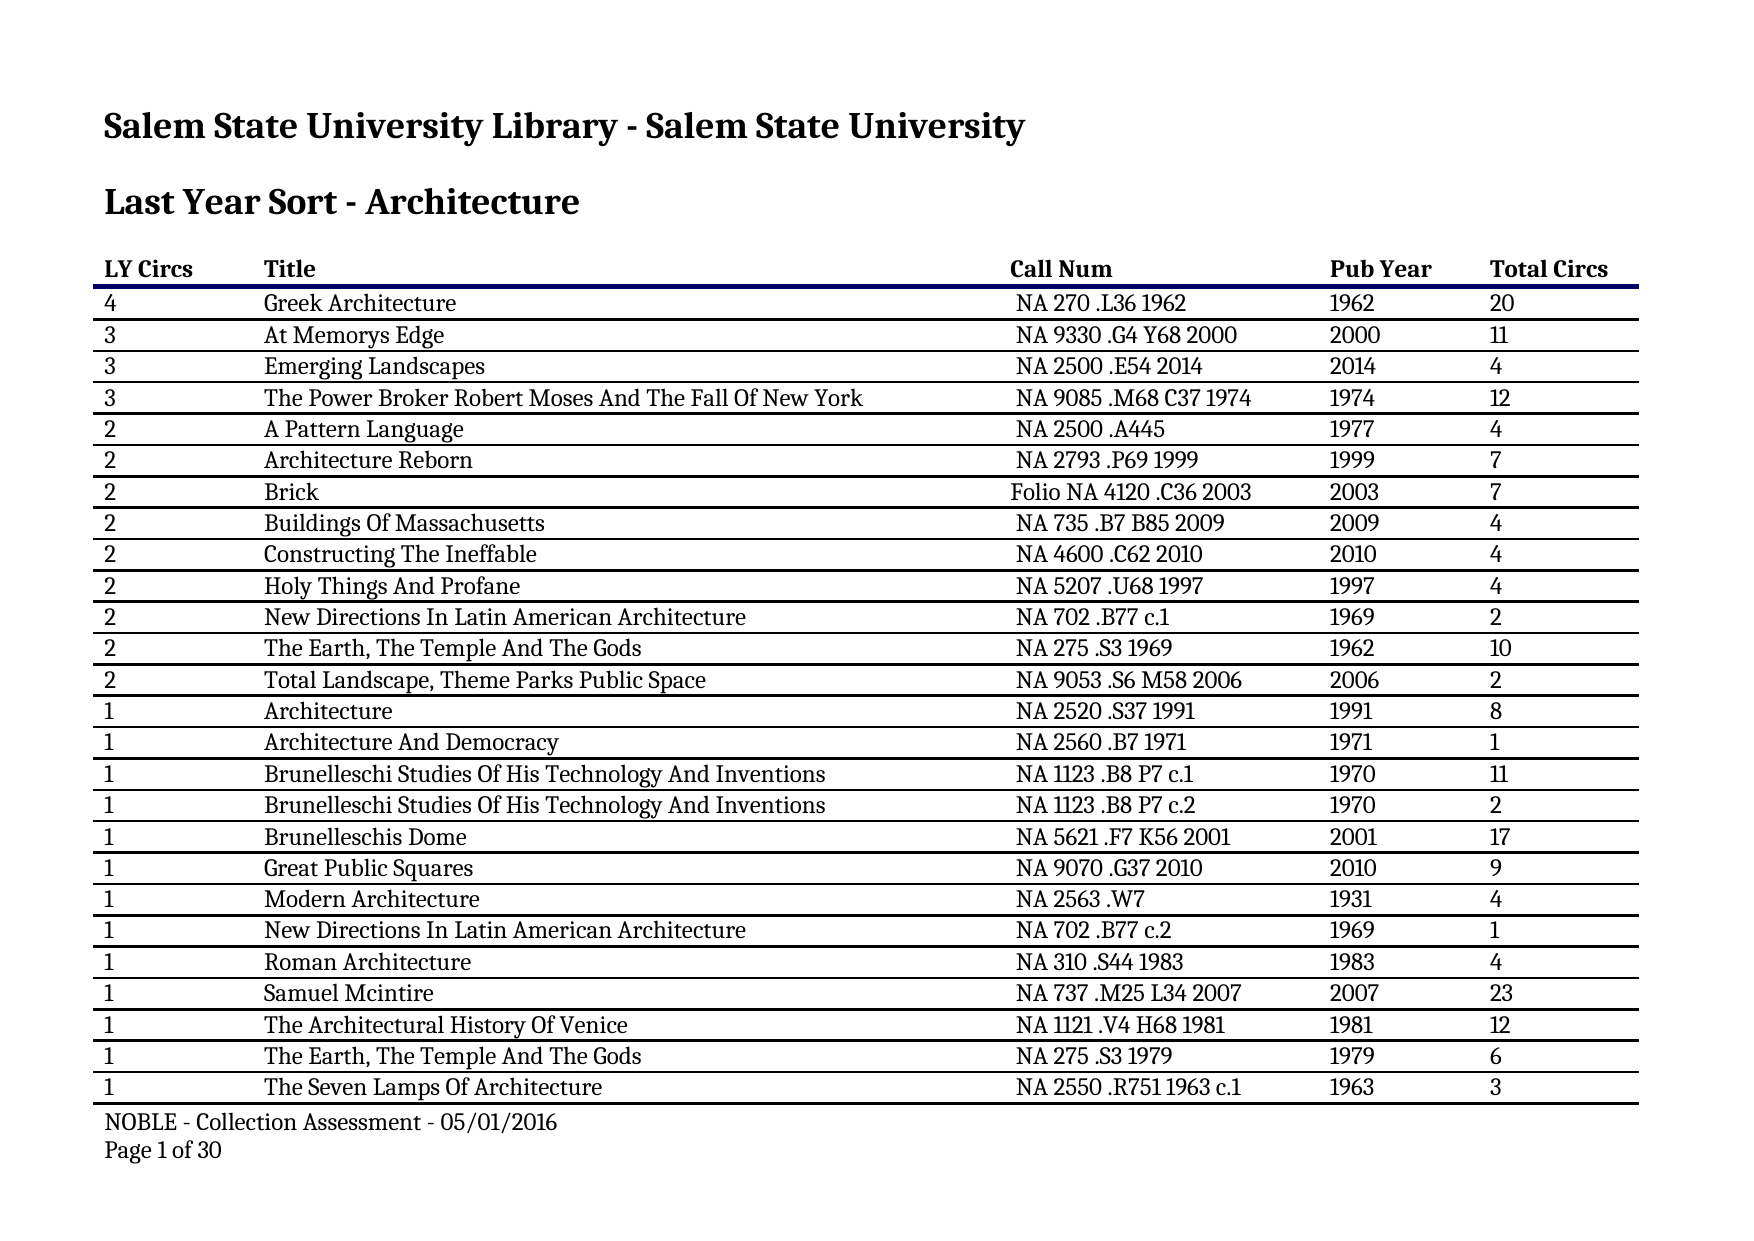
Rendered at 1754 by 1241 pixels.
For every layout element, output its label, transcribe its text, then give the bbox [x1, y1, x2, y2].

table_cell 4 [1479, 948, 1638, 977]
table_cell 4 [1479, 885, 1638, 914]
table_cell Architecture [253, 697, 999, 726]
table_cell Architecture And Democracy [253, 728, 999, 757]
table_cell 2 [93, 446, 253, 475]
table_cell Emerging Landscapes [253, 352, 999, 381]
table_cell 1974 [1319, 383, 1478, 412]
table_cell 2009 [1319, 509, 1478, 538]
table_cell 1969 [1319, 917, 1478, 945]
table_cell 1 [93, 948, 253, 977]
table_cell 1 [93, 979, 253, 1008]
table_cell At Memorys Edge [253, 321, 999, 349]
table_cell Greek Architecture [253, 289, 999, 318]
table_header Pub Year [1319, 255, 1478, 284]
table_cell 2 [1479, 791, 1638, 820]
table_cell NA 275 .S3 1969 [999, 634, 1319, 663]
table_cell 23 [1479, 979, 1638, 1008]
table_cell NA 2500 .A445 [999, 415, 1319, 443]
table_cell 2007 [1319, 979, 1478, 1008]
table_cell 3 [93, 321, 253, 349]
table_cell NA 9330 .G4 Y68 2000 [999, 321, 1319, 349]
table_cell 11 [1479, 321, 1638, 349]
table_cell 12 [1479, 383, 1638, 412]
table_cell 2014 [1319, 352, 1478, 381]
table_cell 1981 [1319, 1011, 1478, 1039]
table_header Title [253, 255, 999, 284]
table_cell 3 [93, 352, 253, 381]
table_cell 2 [93, 572, 253, 600]
table_cell 1979 [1319, 1042, 1478, 1071]
table_cell Total Landscape, Theme Parks Public Space [253, 666, 999, 694]
table_cell Brunelleschis Dome [253, 822, 999, 851]
table_cell 2001 [1319, 822, 1478, 851]
table_cell NA 275 .S3 1979 [999, 1042, 1319, 1071]
table_header LY Circs [93, 255, 253, 284]
table_cell Holy Things And Profane [253, 572, 999, 600]
table_cell 1 [93, 791, 253, 820]
table_cell 17 [1479, 822, 1638, 851]
table_cell NA 2563 .W7 [999, 885, 1319, 914]
table_cell NA 1123 .B8 P7 c.2 [999, 791, 1319, 820]
table_cell NA 735 .B7 B85 2009 [999, 509, 1319, 538]
table_cell 2 [93, 603, 253, 632]
table_cell 1997 [1319, 572, 1478, 600]
table_cell 1 [93, 728, 253, 757]
table_cell 4 [1479, 572, 1638, 600]
table_cell NA 9085 .M68 C37 1974 [999, 383, 1319, 412]
table_cell 12 [1479, 1011, 1638, 1039]
table_cell 2006 [1319, 666, 1478, 694]
table_cell 2 [93, 509, 253, 538]
table_cell New Directions In Latin American Architecture [253, 917, 999, 945]
table_cell 1970 [1319, 760, 1478, 788]
table_cell 2010 [1319, 854, 1478, 882]
table_cell 7 [1479, 478, 1638, 506]
table_cell 6 [1479, 1042, 1638, 1071]
table_cell Brunelleschi Studies Of His Technology And Inventions [253, 791, 999, 820]
table_cell 1963 [1319, 1073, 1478, 1102]
table_cell The Power Broker Robert Moses And The Fall Of New York [253, 383, 999, 412]
table_cell 11 [1479, 760, 1638, 788]
table_cell Brunelleschi Studies Of His Technology And Inventions [253, 760, 999, 788]
table_cell A Pattern Language [253, 415, 999, 443]
table_cell The Earth, The Temple And The Gods [253, 634, 999, 663]
table_cell 1 [1479, 917, 1638, 945]
table_cell New Directions In Latin American Architecture [253, 603, 999, 632]
table_cell Buildings Of Massachusetts [253, 509, 999, 538]
table_cell 2 [93, 634, 253, 663]
table_cell 1931 [1319, 885, 1478, 914]
table_cell Great Public Squares [253, 854, 999, 882]
table_cell NA 737 .M25 L34 2007 [999, 979, 1319, 1008]
table_cell 4 [1479, 415, 1638, 443]
table_cell 1969 [1319, 603, 1478, 632]
table_cell NA 1121 .V4 H68 1981 [999, 1011, 1319, 1039]
table_cell NA 270 .L36 1962 [999, 289, 1319, 318]
table_cell 4 [1479, 352, 1638, 381]
table_cell NA 9053 .S6 M58 2006 [999, 666, 1319, 694]
table_cell 4 [1479, 540, 1638, 569]
text Last Year Sort - Architecture [104, 181, 1650, 224]
table_cell 2003 [1319, 478, 1478, 506]
table_cell NA 2520 .S37 1991 [999, 697, 1319, 726]
table_header Total Circs [1479, 255, 1638, 284]
table_cell 1 [1479, 728, 1638, 757]
table_cell 8 [1479, 697, 1638, 726]
table_cell 2 [93, 415, 253, 443]
table_cell NA 4600 .C62 2010 [999, 540, 1319, 569]
table_cell NA 5621 .F7 K56 2001 [999, 822, 1319, 851]
table_cell 2 [1479, 666, 1638, 694]
table_cell NA 9070 .G37 2010 [999, 854, 1319, 882]
table_header Call Num [999, 255, 1319, 284]
table_cell NA 2793 .P69 1999 [999, 446, 1319, 475]
table_cell 4 [93, 289, 253, 318]
table_cell 2 [1479, 603, 1638, 632]
table_cell The Seven Lamps Of Architecture [253, 1073, 999, 1102]
text Salem State University Library - Salem State University [104, 105, 1650, 148]
table_cell 1 [93, 697, 253, 726]
table_cell Constructing The Ineffable [253, 540, 999, 569]
table_cell 1 [93, 822, 253, 851]
table_cell The Architectural History Of Venice [253, 1011, 999, 1039]
table_cell 2 [93, 666, 253, 694]
table_cell Architecture Reborn [253, 446, 999, 475]
table_cell 1 [93, 885, 253, 914]
table_cell 1 [93, 1011, 253, 1039]
table_cell 1977 [1319, 415, 1478, 443]
table_cell The Earth, The Temple And The Gods [253, 1042, 999, 1071]
table_cell NA 310 .S44 1983 [999, 948, 1319, 977]
table_cell 2010 [1319, 540, 1478, 569]
table_cell 1 [93, 854, 253, 882]
table_cell 3 [1479, 1073, 1638, 1102]
table_cell 2000 [1319, 321, 1478, 349]
table_cell Modern Architecture [253, 885, 999, 914]
table_cell 1991 [1319, 697, 1478, 726]
table_cell 4 [1479, 509, 1638, 538]
table_cell 3 [93, 383, 253, 412]
table_cell NA 2500 .E54 2014 [999, 352, 1319, 381]
table_cell 1971 [1319, 728, 1478, 757]
table_cell NA 1123 .B8 P7 c.1 [999, 760, 1319, 788]
table_cell NA 702 .B77 c.1 [999, 603, 1319, 632]
table_cell 2 [93, 540, 253, 569]
table_cell 1983 [1319, 948, 1478, 977]
table_cell NA 2560 .B7 1971 [999, 728, 1319, 757]
table_cell 1 [93, 917, 253, 945]
table_cell 1 [93, 760, 253, 788]
table_cell 20 [1479, 289, 1638, 318]
table_cell NA 2550 .R751 1963 c.1 [999, 1073, 1319, 1102]
table_cell 1999 [1319, 446, 1478, 475]
table_cell 2 [93, 478, 253, 506]
table_cell Brick [253, 478, 999, 506]
table_cell Roman Architecture [253, 948, 999, 977]
table_cell Folio NA 4120 .C36 2003 [999, 478, 1319, 506]
table_cell NA 702 .B77 c.2 [999, 917, 1319, 945]
table_cell 10 [1479, 634, 1638, 663]
table_cell NA 5207 .U68 1997 [999, 572, 1319, 600]
table_cell 1962 [1319, 289, 1478, 318]
table_cell 1 [93, 1073, 253, 1102]
table_cell 1970 [1319, 791, 1478, 820]
table_cell Samuel Mcintire [253, 979, 999, 1008]
table_cell 7 [1479, 446, 1638, 475]
table_cell 1 [93, 1042, 253, 1071]
table_cell 1962 [1319, 634, 1478, 663]
table_cell 9 [1479, 854, 1638, 882]
